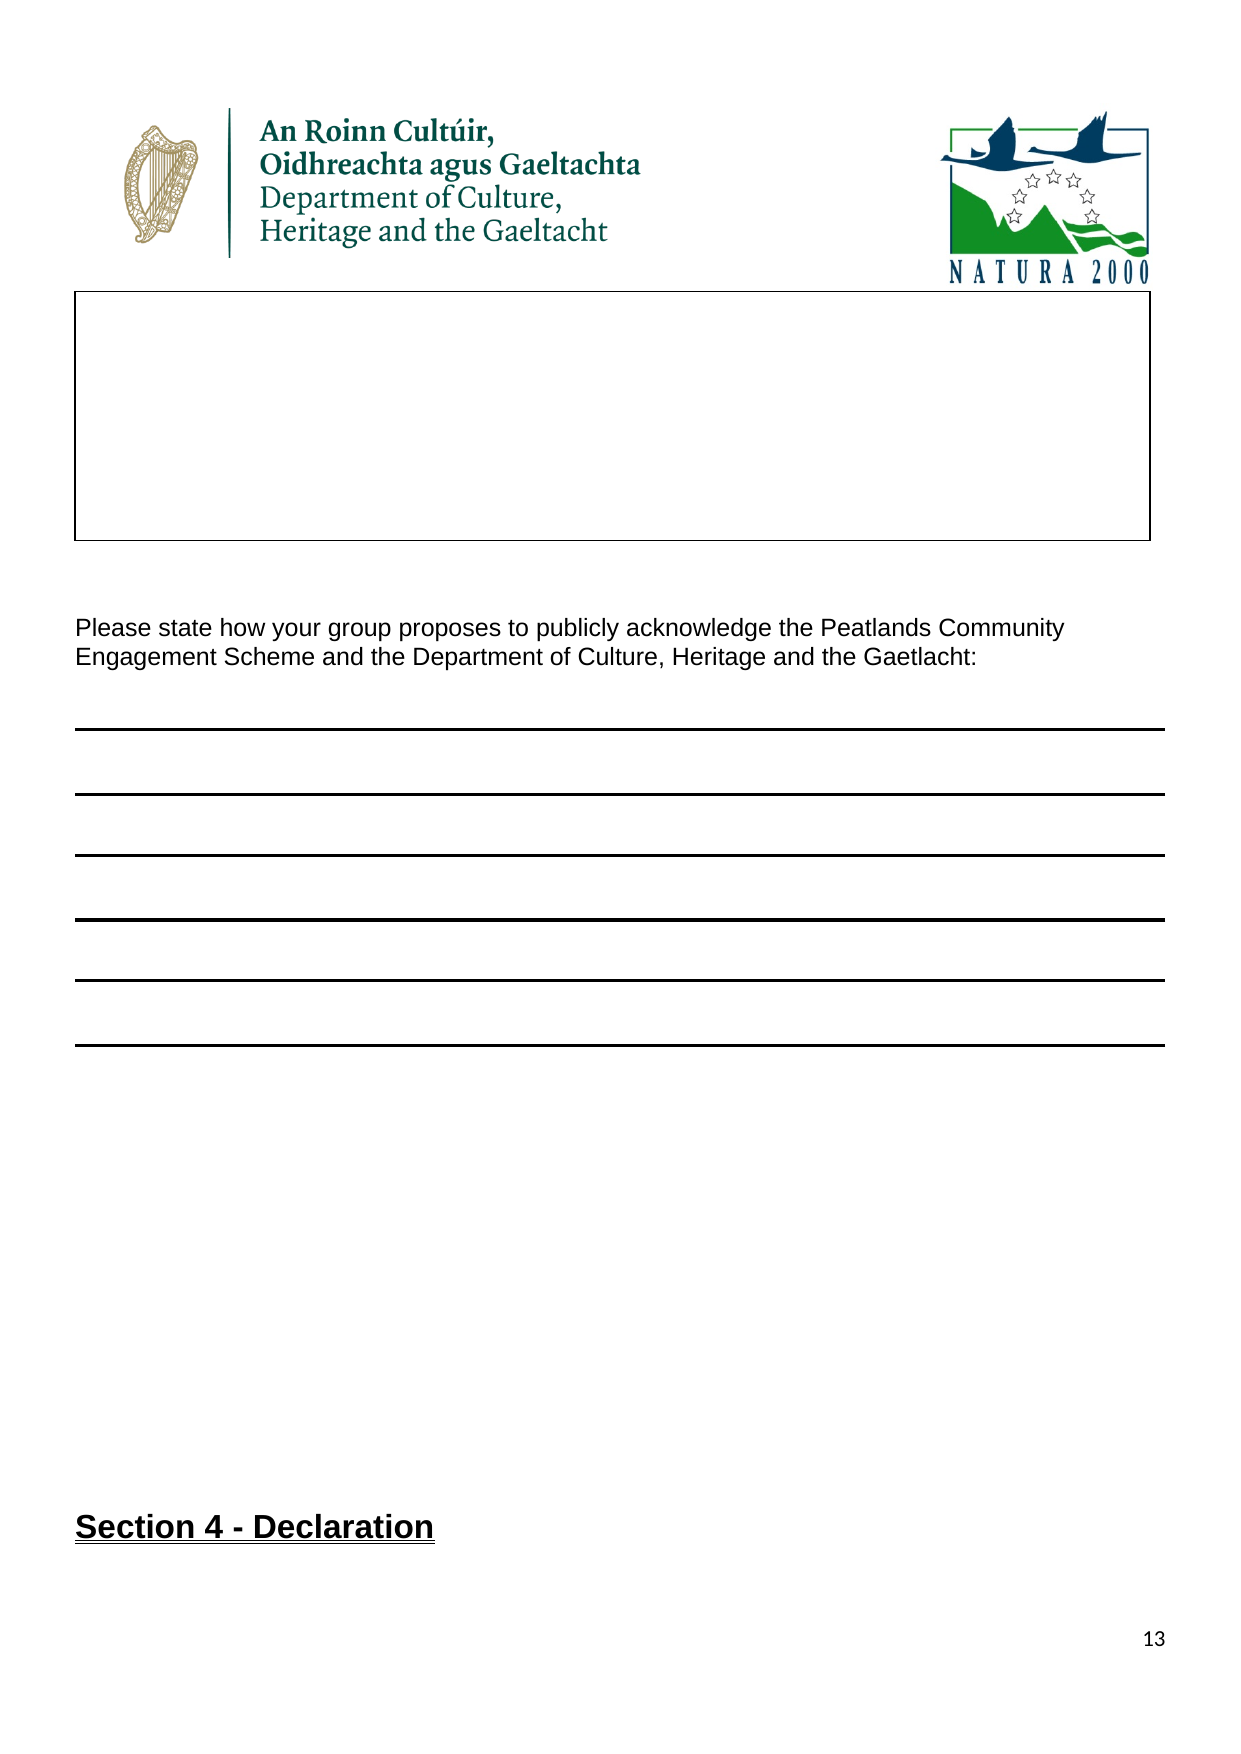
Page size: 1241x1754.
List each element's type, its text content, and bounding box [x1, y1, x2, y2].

picture [75, 73, 675, 291]
text Please state how your group proposes to publicly acknowledge the Peatlands Community Engagement Scheme and the Department of Culture, Heritage and the Gaetlacht: [75, 613, 1165, 671]
picture [935, 103, 1153, 292]
table_header [76, 292, 1149, 540]
text Section 4 - Declaration [75, 1507, 1165, 1546]
